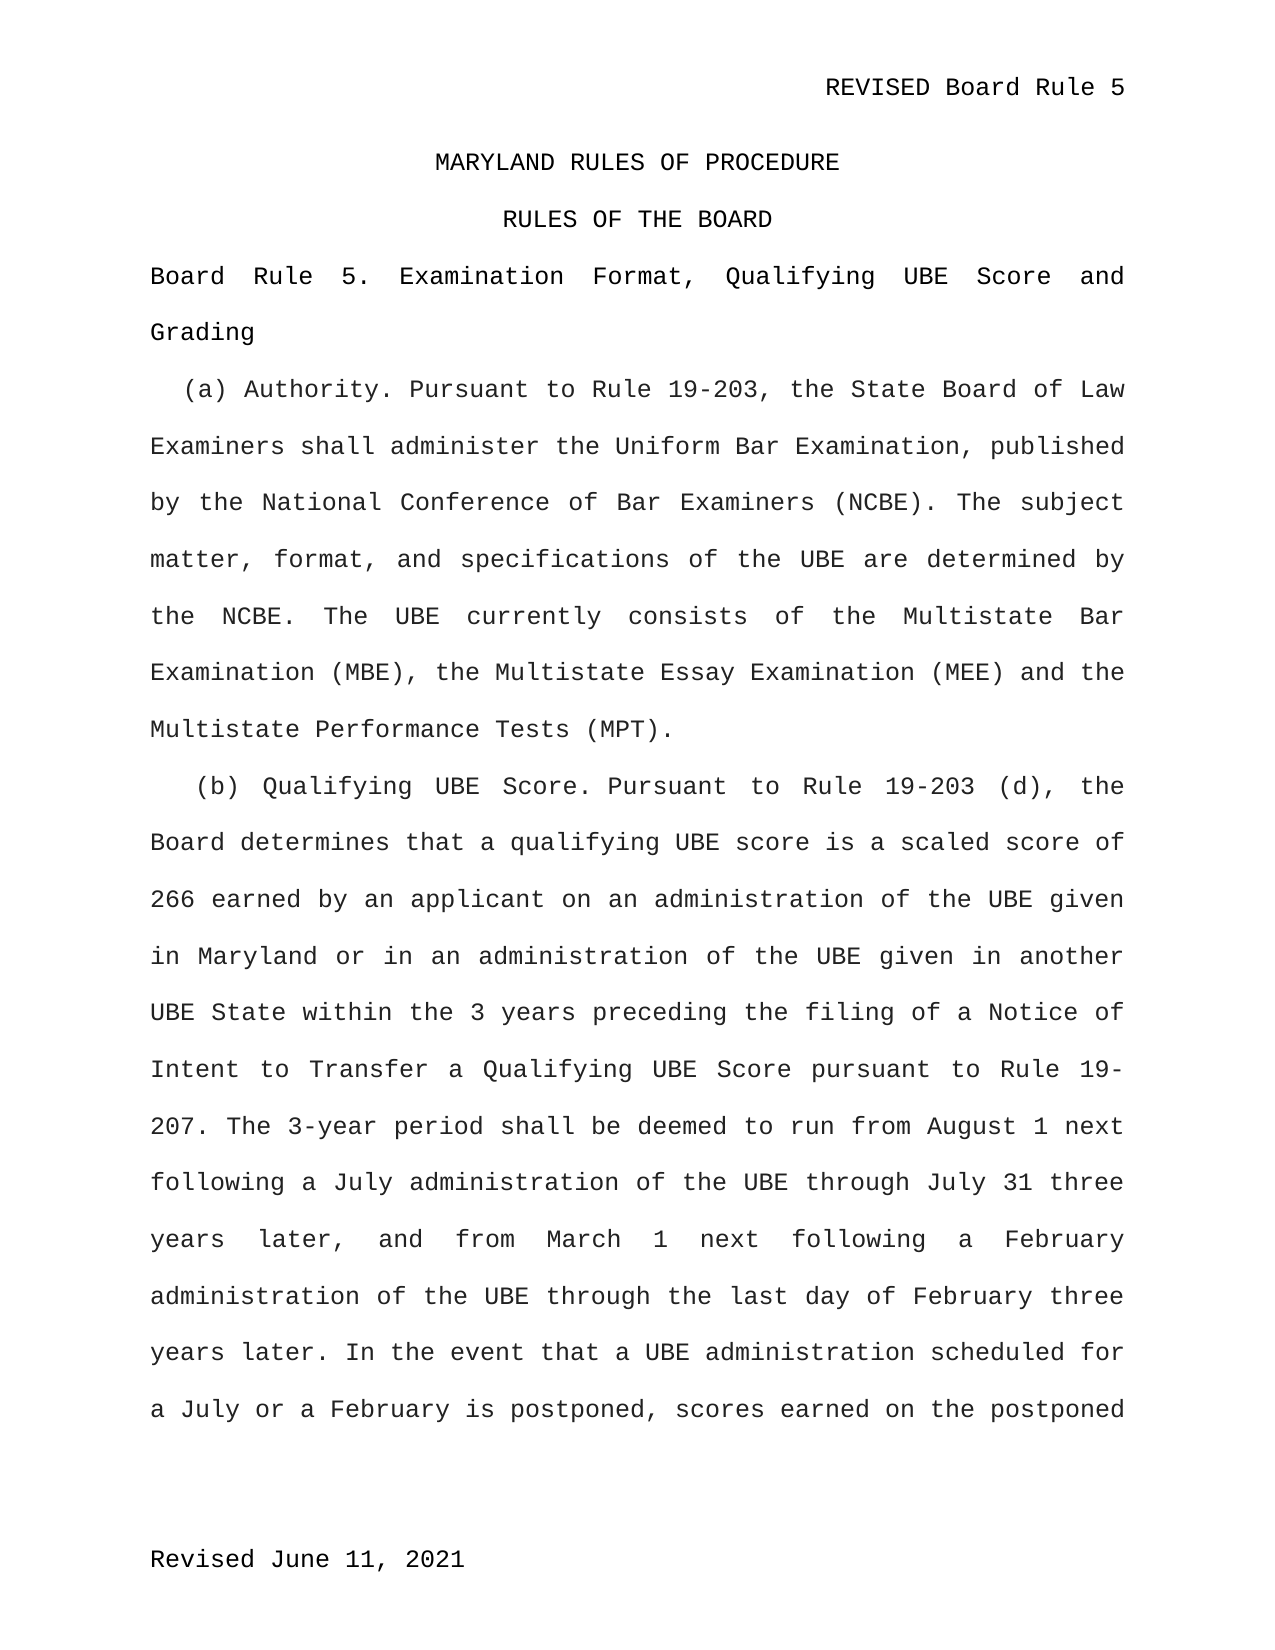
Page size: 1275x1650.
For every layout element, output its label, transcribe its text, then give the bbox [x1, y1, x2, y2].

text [150, 773, 1125, 1425]
text MARYLAND RULES OF PROCEDURE [150, 150, 1125, 178]
text (a) Authority. Pursuant to Rule 19-203, the State Board of Law Examiners shall administer the Uniform Bar Examination, published by the National Conference of Bar Examiners (NCBE). The subject matter, format, and specifications of the UBE are determined by the NCBE. The UBE currently consists of the Multistate Bar Examination (MBE), the Multistate Essay Examination (MEE) and the Multistate Performance Tests (MPT). [150, 377, 1125, 745]
text Board Rule 5. Examination Format, Qualifying UBE Score and Grading [150, 263, 1125, 348]
text RULES OF THE BOARD [150, 207, 1125, 235]
